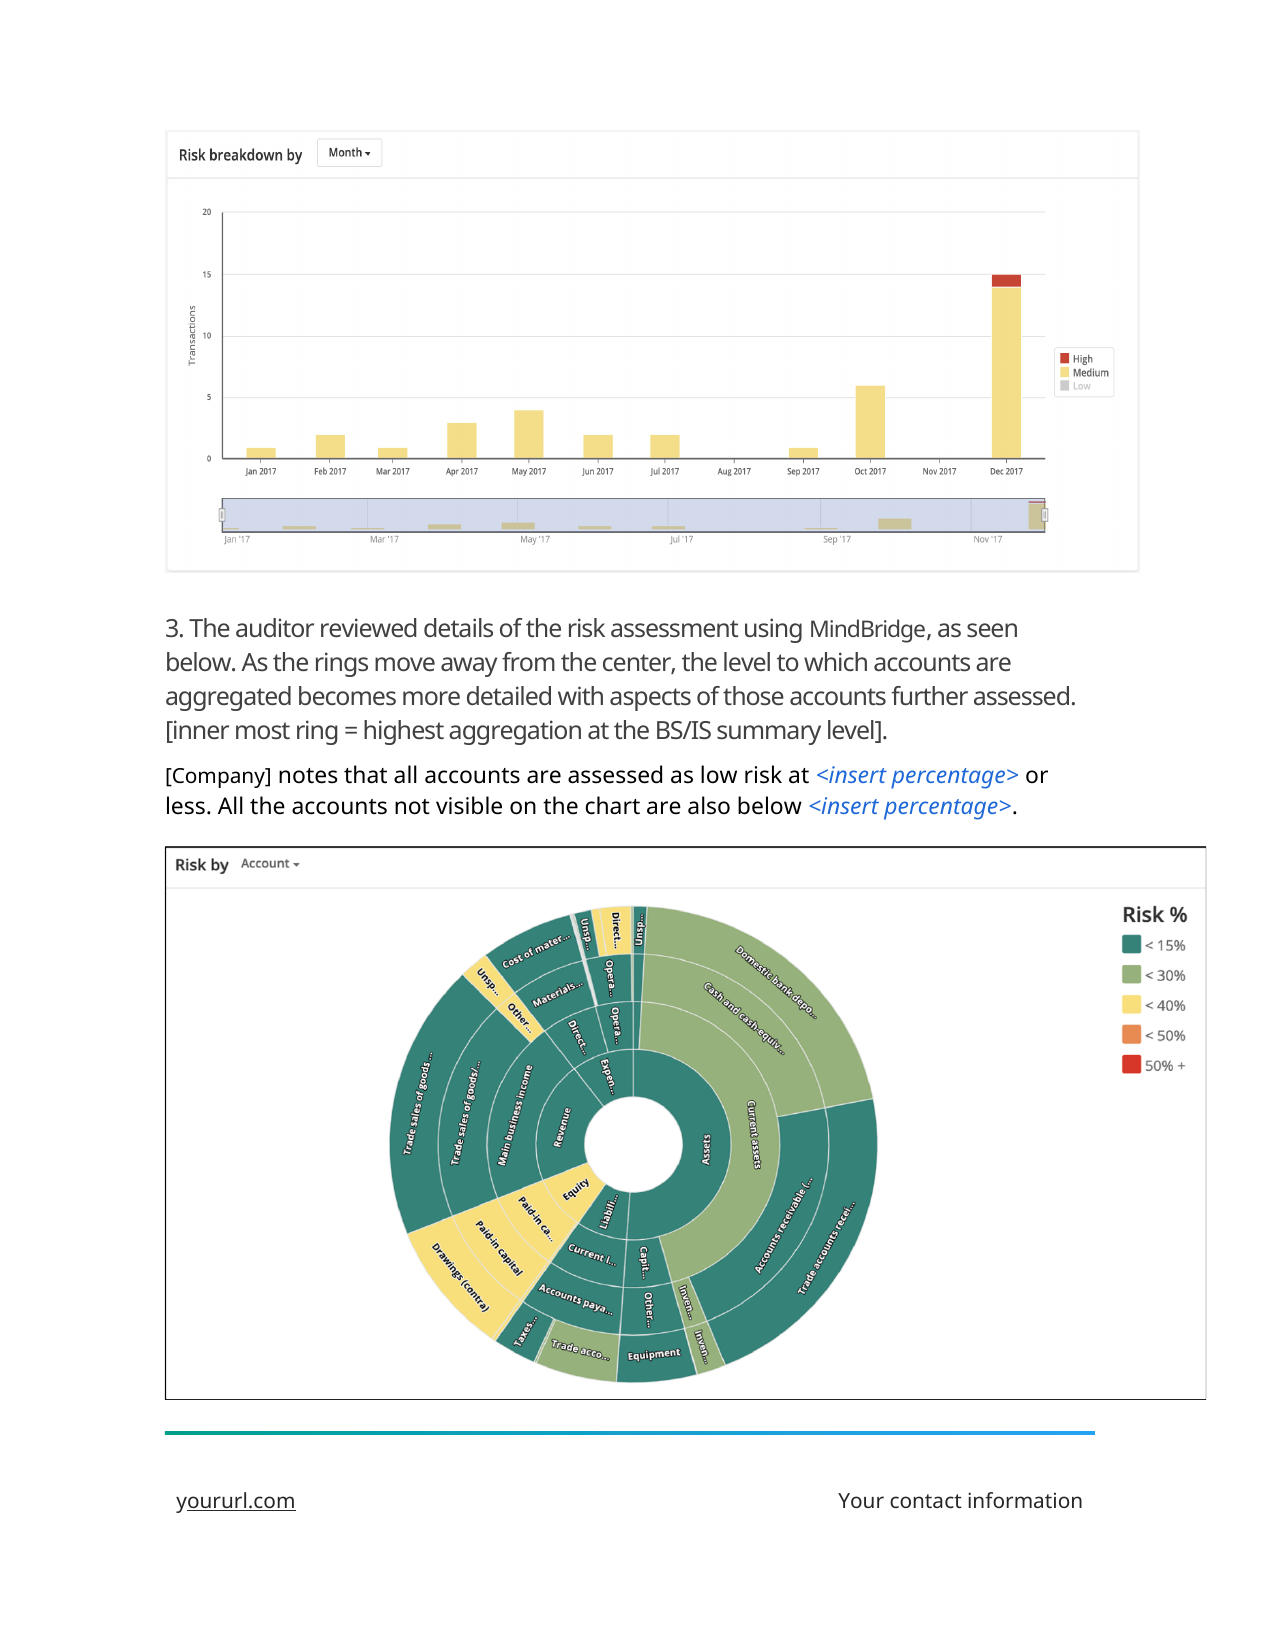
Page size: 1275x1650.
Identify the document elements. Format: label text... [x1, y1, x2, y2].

picture [600, 1431, 1095, 1435]
picture [164, 846, 1207, 1400]
picture [164, 1431, 556, 1435]
subtitle 3. The auditor reviewed details of the risk assessment using MindBridge, as seen below. As the rings move away from the center, the level to which accounts are aggregated becomes more detailed with aspects of those accounts further assessed. [inner most ring = highest aggregation at the BS/IS summary level]. [165, 610, 1095, 746]
picture [164, 130, 1140, 573]
text notes that all accounts are assessed as low risk at <insert percentage> or less. All the accounts not visible on the chart are also below <insert percentage>. [165, 759, 1095, 821]
